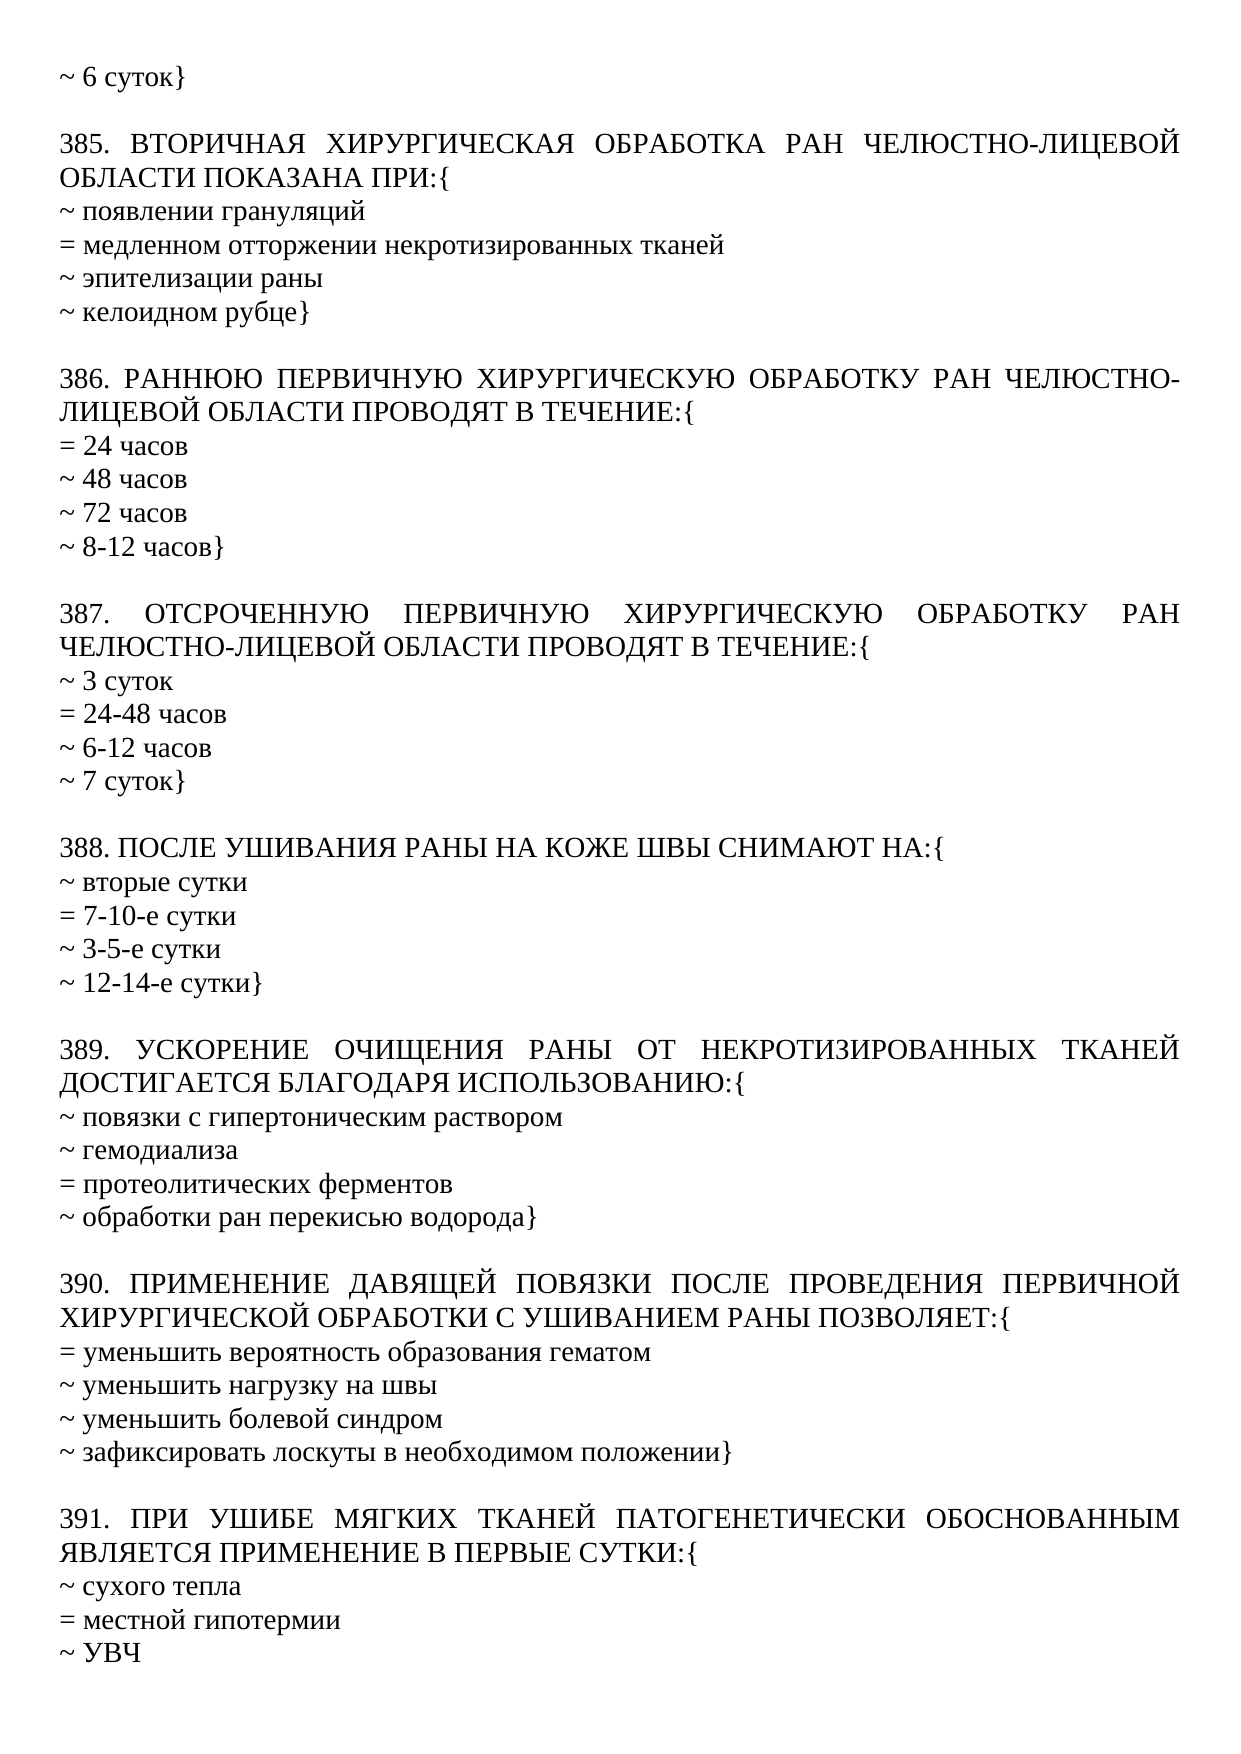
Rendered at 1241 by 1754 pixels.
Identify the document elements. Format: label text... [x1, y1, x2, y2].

text = 7-10-е сутки [59, 898, 1181, 931]
text = местной гипотермии [59, 1602, 1181, 1636]
text ~ повязки с гипертоническим раствором [59, 1099, 1181, 1132]
text ~ 6 суток} [59, 59, 1181, 93]
text = 24 часов [59, 428, 1181, 462]
text ~ эпителизации pаны [59, 260, 1181, 294]
text ~ 48 часов [59, 462, 1181, 495]
text 388. ПОСЛЕ УШИВАНИЯ РАНЫ НА КОЖЕ ШВЫ СНИМАЮТ НА:{ [59, 831, 1181, 864]
text ~ 12-14-е сутки} [59, 965, 1181, 998]
text ~ УВЧ [59, 1636, 1181, 1669]
text ~ келоидном рубце} [59, 294, 1181, 327]
text ~ уменьшить болевой синдром [59, 1401, 1181, 1434]
text ~ 3 суток [59, 663, 1181, 696]
text 391. ПРИ УШИБЕ МЯГКИХ ТКАНЕЙ ПАТОГЕНЕТИЧЕСКИ ОБОСНОВАННЫМ ЯВЛЯЕТСЯ ПРИМЕНЕНИЕ В ПЕРВЫЕ СУТКИ:{ [59, 1501, 1181, 1568]
text ~ 7 суток} [59, 763, 1181, 797]
text ~ 3-5-е сутки [59, 931, 1181, 965]
text ~ 72 часов [59, 495, 1181, 529]
text = протеолитических ферментов [59, 1166, 1181, 1199]
text 387. ОТСРОЧЕННУЮ ПЕРВИЧНУЮ ХИРУРГИЧЕСКУЮ ОБРАБОТКУ РАН ЧЕЛЮСТНО-ЛИЦЕВОЙ ОБЛАСТИ ПРОВОДЯТ В ТЕЧЕНИЕ:{ [59, 596, 1181, 663]
text = 24-48 часов [59, 696, 1181, 730]
text = уменьшить вероятность образования гематом [59, 1334, 1181, 1367]
text ~ вторые сутки [59, 864, 1181, 898]
text ~ зафиксировать лоскуты в необходимом положении} [59, 1434, 1181, 1468]
text ~ 8-12 часов} [59, 529, 1181, 562]
text 390. ПРИМЕНЕНИЕ ДАВЯЩЕЙ ПОВЯЗКИ ПОСЛЕ ПРОВЕДЕНИЯ ПЕРВИЧНОЙ ХИРУРГИЧЕСКОЙ ОБРАБОТКИ С УШИВАНИЕМ РАНЫ ПОЗВОЛЯЕТ:{ [59, 1267, 1181, 1334]
text 385. ВТОРИЧНАЯ ХИРУРГИЧЕСКАЯ ОБРАБОТКА РАН ЧЕЛЮСТНО-ЛИЦЕВОЙ ОБЛАСТИ ПОКАЗАНА ПРИ:{ [59, 126, 1181, 193]
text ~ появлении гpануляций [59, 193, 1181, 227]
text ~ сухого тепла [59, 1568, 1181, 1602]
text ~ уменьшить нагрузку на швы [59, 1367, 1181, 1401]
text 389. УСКОРЕНИЕ ОЧИЩЕНИЯ РАНЫ ОТ НЕКРОТИЗИРОВАННЫХ ТКАНЕЙ ДОСТИГАЕТСЯ БЛАГОДАРЯ ИСПОЛЬЗОВАНИЮ:{ [59, 1032, 1181, 1099]
text ~ гемодиализа [59, 1132, 1181, 1166]
text ~ 6-12 часов [59, 730, 1181, 763]
text = медленном оттоpжении некpотизиpованных тканей [59, 227, 1181, 260]
text 386. РАННЮЮ ПЕРВИЧНУЮ ХИРУРГИЧЕСКУЮ ОБРАБОТКУ РАН ЧЕЛЮСТНО-ЛИЦЕВОЙ ОБЛАСТИ ПРОВОДЯТ В ТЕЧЕНИЕ:{ [59, 361, 1181, 428]
text ~ обработки ран перекисью водорода} [59, 1199, 1181, 1233]
